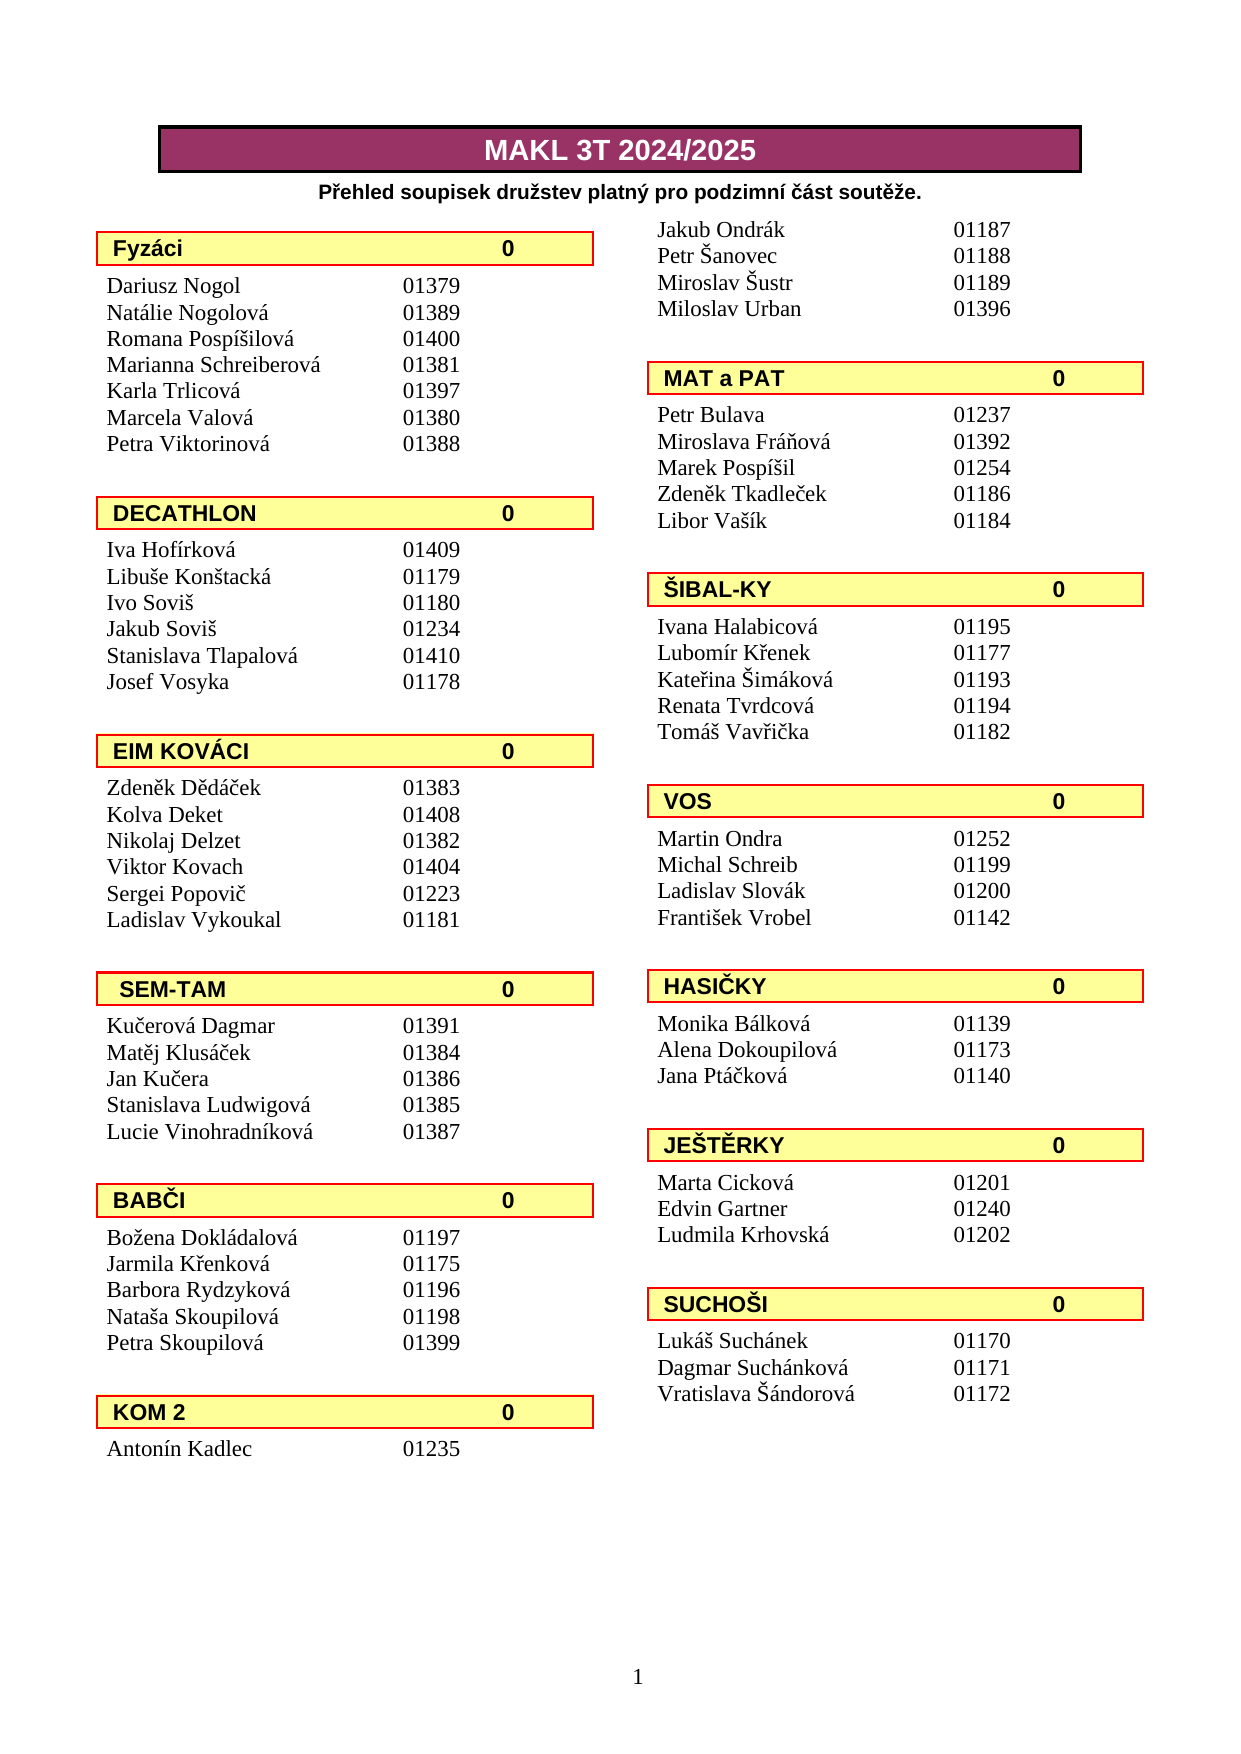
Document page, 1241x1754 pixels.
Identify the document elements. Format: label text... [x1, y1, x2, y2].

text Marta Cicková 01201 [657, 1169, 1134, 1195]
text Matěj Klusáček 01384 [106, 1039, 583, 1065]
text Lukáš Suchánek 01170 [657, 1327, 1134, 1354]
text Libuše Konštacká 01179 [106, 563, 583, 589]
text Božena Dokládalová 01197 [106, 1224, 583, 1250]
text František Vrobel 01142 [657, 904, 1134, 930]
text Zdeněk Dědáček 01383 [106, 774, 583, 801]
text Miroslava Fráňová 01392 [657, 428, 1134, 454]
text Jana Ptáčková 01140 [657, 1062, 1134, 1089]
text Jarmila Křenková 01175 [106, 1250, 583, 1277]
text Nikolaj Delzet 01382 [106, 827, 583, 853]
text Kučerová Dagmar 01391 [106, 1012, 583, 1039]
text Iva Hofírková 01409 [106, 536, 583, 563]
text BABČI 0 [98, 1185, 592, 1216]
text Josef Vosyka 01178 [106, 668, 583, 694]
text Stanislava Tlapalová 01410 [106, 642, 583, 668]
text Dagmar Suchánková 01171 [657, 1354, 1134, 1380]
text DECATHLON 0 [98, 498, 592, 528]
text Viktor Kovach 01404 [106, 853, 583, 880]
text Jakub Ondrák 01187 [657, 216, 1134, 243]
text VOS 0 [649, 786, 1142, 816]
text Barbora Rydzyková 01196 [106, 1277, 583, 1303]
text JEŠTĚRKY 0 [649, 1130, 1142, 1160]
text Natálie Nogolová 01389 [106, 298, 583, 325]
text Petra Skoupilová 01399 [106, 1329, 583, 1356]
text Libor Vašík 01184 [657, 507, 1134, 533]
text Marcela Valová 01380 [106, 404, 583, 430]
text SEM-TAM 0 [98, 974, 592, 1004]
text Marek Pospíšil 01254 [657, 454, 1134, 481]
text Petr Bulava 01237 [657, 401, 1134, 428]
text ŠIBAL-KY 0 [649, 574, 1142, 605]
text Zdeněk Tkadleček 01186 [657, 481, 1134, 507]
text Marianna Schreiberová 01381 [106, 351, 583, 378]
text Miloslav Urban 01396 [657, 295, 1134, 322]
text Ladislav Slovák 01200 [657, 877, 1134, 904]
subtitle MAKL 3T 2024/2025 [161, 129, 1079, 170]
text Miroslav Šustr 01189 [657, 269, 1134, 295]
text Alena Dokoupilová 01173 [657, 1036, 1134, 1062]
text Fyzáci 0 [98, 233, 592, 264]
text Vratislava Šándorová 01172 [657, 1380, 1134, 1407]
text Antonín Kadlec 01235 [106, 1435, 583, 1462]
text EIM KOVÁCI 0 [98, 736, 592, 766]
text Petr Šanovec 01188 [657, 243, 1134, 269]
text Karla Trlicová 01397 [106, 378, 583, 404]
text HASIČKY 0 [649, 971, 1142, 1001]
text Lucie Vinohradníková 01387 [106, 1118, 583, 1144]
text Dariusz Nogol 01379 [106, 272, 583, 298]
text Romana Pospíšilová 01400 [106, 325, 583, 351]
text Edvin Gartner 01240 [657, 1195, 1134, 1221]
text Jakub Soviš 01234 [106, 616, 583, 642]
text Tomáš Vavřička 01182 [657, 718, 1134, 745]
text Nataša Skoupilová 01198 [106, 1303, 583, 1329]
text Sergei Popovič 01223 [106, 880, 583, 906]
text Martin Ondra 01252 [657, 824, 1134, 851]
text Stanislava Ludwigová 01385 [106, 1091, 583, 1118]
text Jan Kučera 01386 [106, 1065, 583, 1091]
text Lubomír Křenek 01177 [657, 639, 1134, 666]
text Petra Viktorinová 01388 [106, 430, 583, 457]
text MAT a PAT 0 [649, 363, 1142, 393]
text Ivo Soviš 01180 [106, 589, 583, 616]
text Michal Schreib 01199 [657, 851, 1134, 877]
text Kolva Deket 01408 [106, 801, 583, 827]
text SUCHOŠI 0 [649, 1289, 1142, 1319]
text Ludmila Krhovská 01202 [657, 1221, 1134, 1248]
text Kateřina Šimáková 01193 [657, 666, 1134, 692]
text Renata Tvrdcová 01194 [657, 692, 1134, 718]
text KOM 2 0 [98, 1397, 592, 1427]
text Přehled soupisek družstev platný pro podzimní část soutěže. [106, 180, 1134, 204]
text Ivana Halabicová 01195 [657, 613, 1134, 639]
text Monika Bálková 01139 [657, 1010, 1134, 1036]
text Ladislav Vykoukal 01181 [106, 906, 583, 932]
